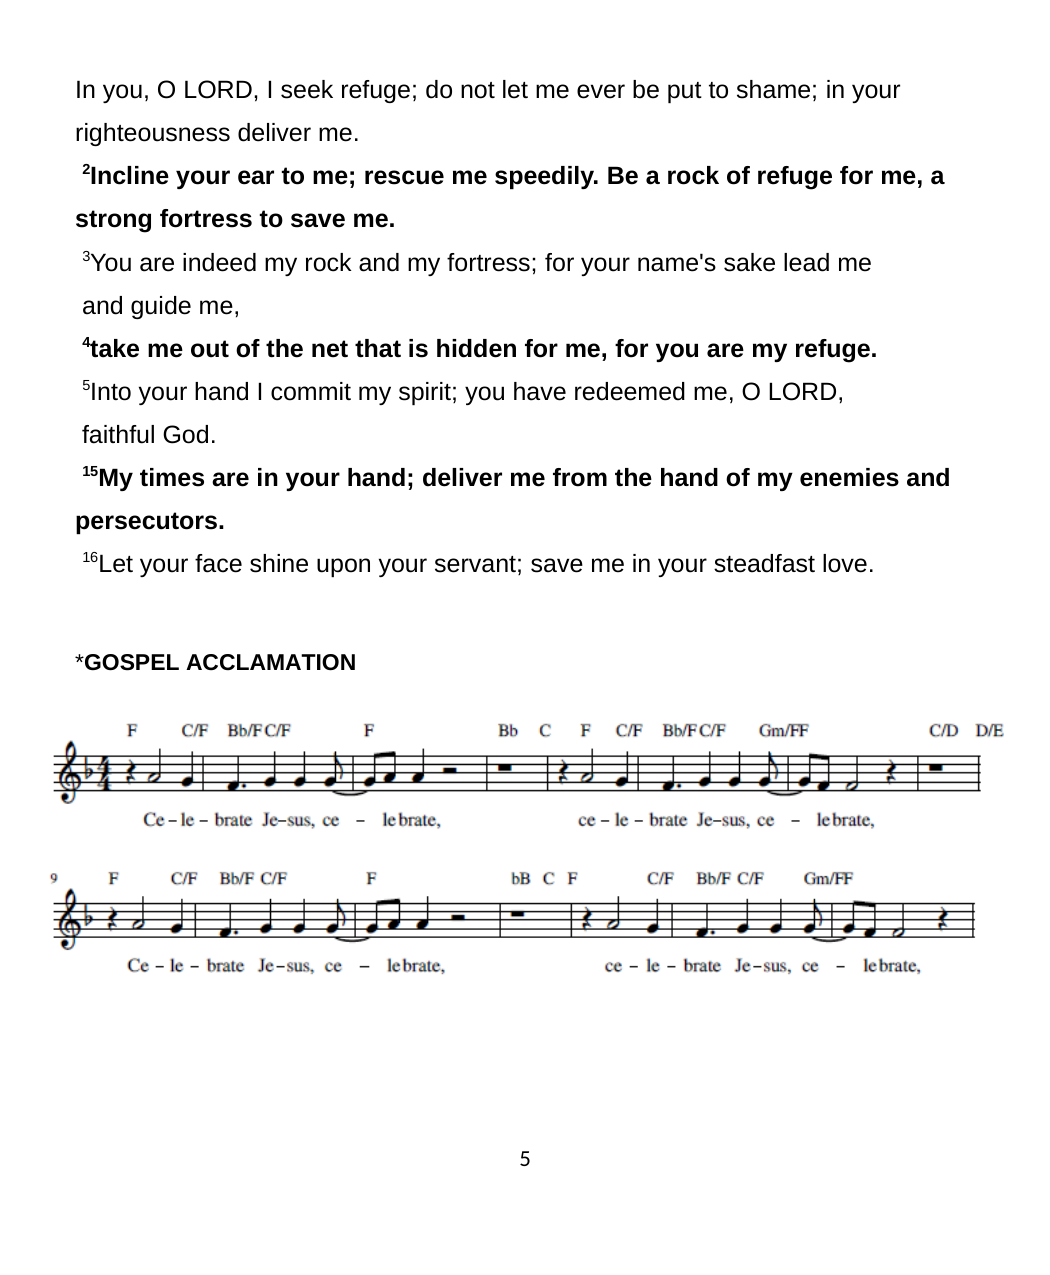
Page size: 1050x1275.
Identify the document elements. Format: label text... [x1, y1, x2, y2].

text *GOSPEL ACCLAMATION [84, 649, 975, 675]
text faithful God. 15My times are in your hand; deliver me from the hand of my enemies and persecutors. 16Let your face shine upon your servant; save me in your steadfast love. [75, 420, 975, 578]
text and guide me, 4take me out of the net that is hidden for me, for you are my refuge. 5Into your hand I commit my spirit; you have redeemed me, O LORD, [75, 291, 975, 406]
text In you, O LORD, I seek refuge; do not let me ever be put to shame; in your righteousness deliver me. 2Incline your ear to me; rescue me speedily. Be a rock of refuge for me, a strong fortress to save me. 3You are indeed my rock and my fortress; for your name's sake lead me [75, 75, 975, 276]
picture [36, 705, 1014, 837]
picture [36, 855, 1008, 983]
